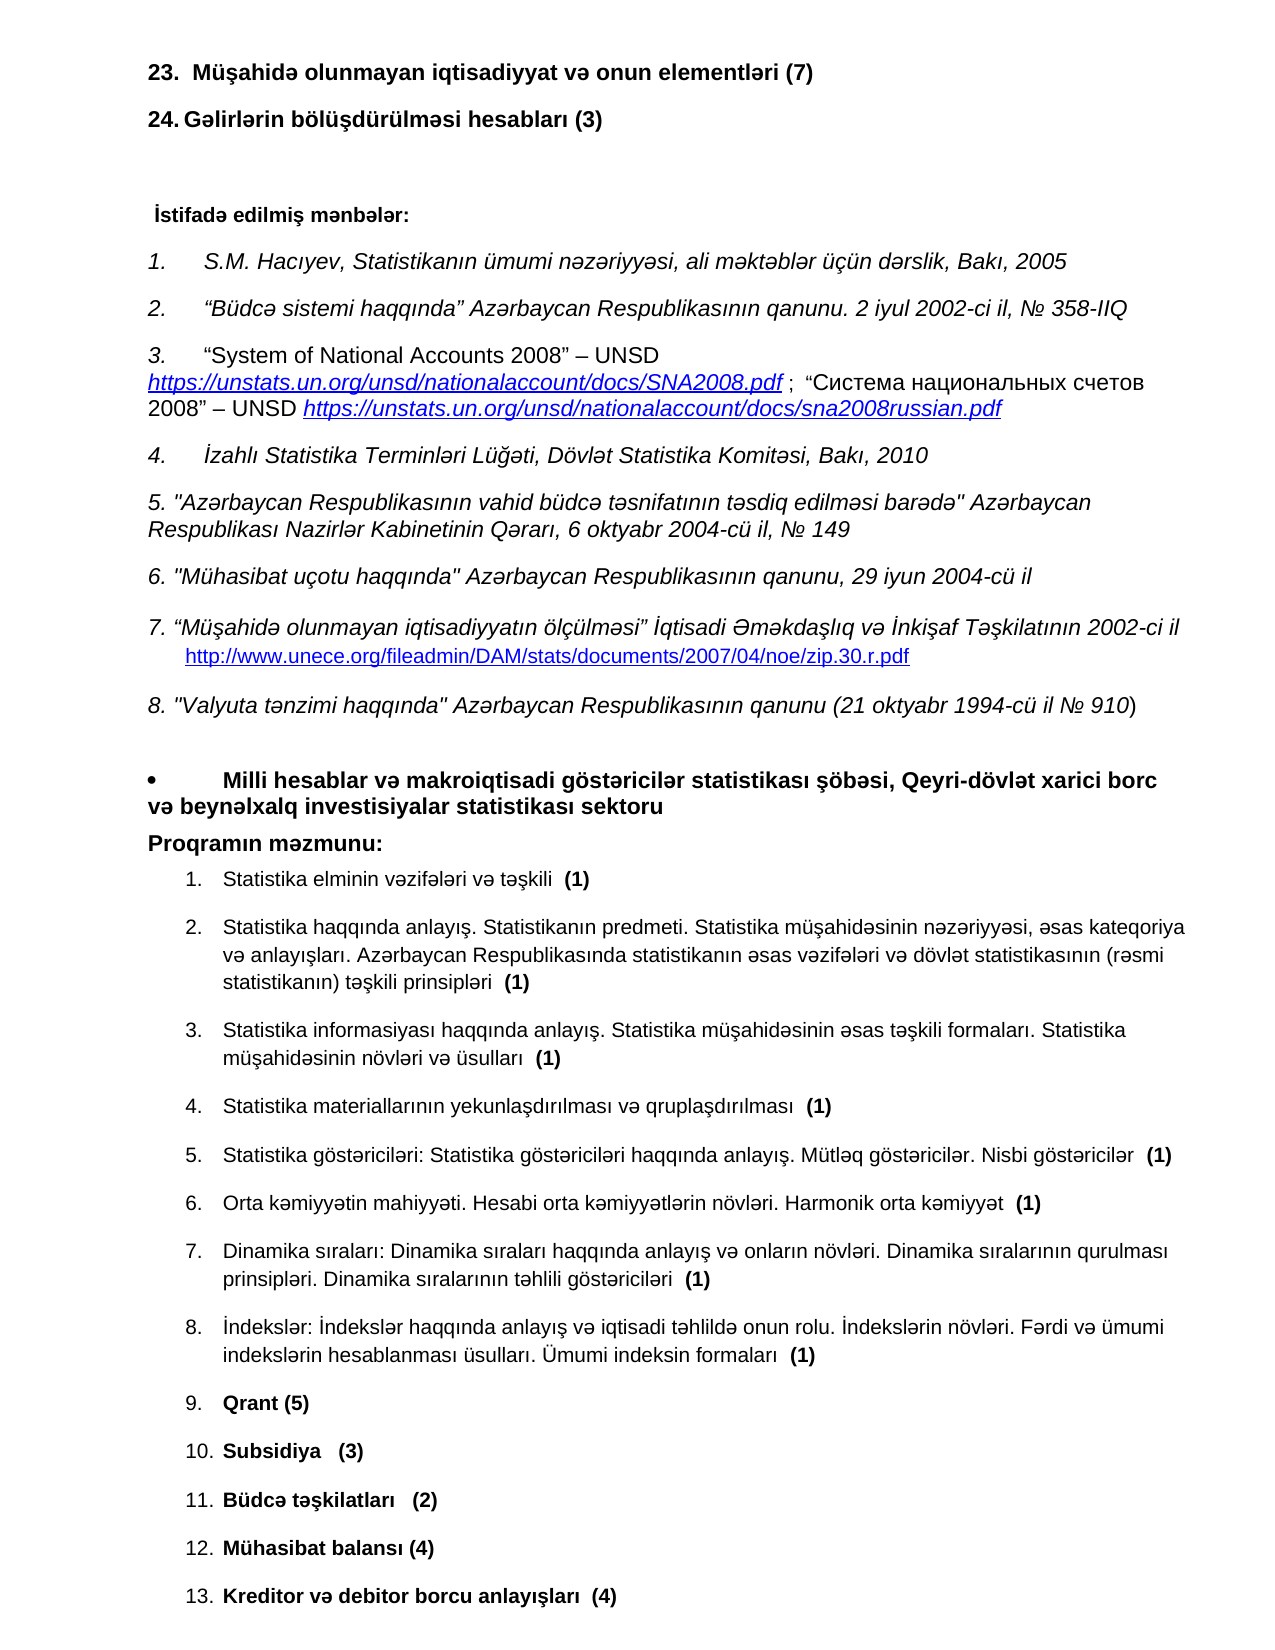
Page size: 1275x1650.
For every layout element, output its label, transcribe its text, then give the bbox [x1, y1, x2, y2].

list Statistika haqqında anlayış. Statistikanın predmeti. Statistika müşahidəsinin nəzəriyyəsi, əsas kateqoriya və anlayışları. Azərbaycan Respublikasında statistikanın əsas vəzifələri və dövlət statistikasının (rəsmi statistikanın) təşkili prinsipləri (1) [185, 915, 1186, 994]
text İstifadə edilmiş mənbələr: [148, 201, 1186, 227]
text 3. “System of National Accounts 2008” – UNSD https://unstats.un.org/unsd/nationalaccount/docs/SNA2008.pdf ; “Система национальных счетов 2008” – UNSD https://unstats.un.org/unsd/nationalaccount/docs/sna2008russian.pdf [148, 342, 1187, 421]
list Qrant (5) [185, 1391, 1186, 1415]
text Proqramın məzmunu: [148, 830, 1186, 856]
text 8. "Valyuta tənzimi haqqında" Azərbaycan Respublikasının qanunu (21 oktyabr 1994-cü il № 910) [148, 692, 1186, 718]
list Milli hesablar və makroiqtisadi göstəricilər statistikası şöbəsi, Qeyri-dövlət xarici borc və beynəlxalq investisiyalar statistikası sektoru [148, 767, 1186, 819]
list Kreditor və debitor borcu anlayışları (4) [185, 1584, 1186, 1608]
text 23. Müşahidə olunmayan iqtisadiyyat və onun elementləri (7) [148, 59, 1186, 85]
text 6. "Mühasibat uçotu haqqında" Azərbaycan Respublikasının qanunu, 29 iyun 2004-cü il [148, 563, 1186, 589]
list Statistika informasiyası haqqında anlayış. Statistika müşahidəsinin əsas təşkili formaları. Statistika müşahidəsinin növləri və üsulları (1) [185, 1018, 1186, 1070]
list Orta kəmiyyətin mahiyyəti. Hesabi orta kəmiyyətlərin növləri. Harmonik orta kəmiyyət (1) [185, 1191, 1203, 1215]
list Mühasibat balansı (4) [185, 1536, 1186, 1560]
list Subsidiya (3) [185, 1439, 1186, 1463]
list İndekslər: İndekslər haqqında anlayış və iqtisadi təhlildə onun rolu. İndekslərin növləri. Fərdi və ümumi indekslərin hesablanması üsulları. Ümumi indeksin formaları (1) [185, 1315, 1186, 1366]
text 2. “Büdcə sistemi haqqında” Azərbaycan Respublikasının qanunu. 2 iyul 2002-ci il, № 358-IIQ [148, 295, 1186, 321]
list Statistika elminin vəzifələri və təşkili (1) [185, 867, 1186, 891]
text 24. Gəlirlərin bölüşdürülməsi hesabları (3) [148, 106, 1186, 133]
list Statistika materiallarının yekunlaşdırılması və qruplaşdırılması (1) [185, 1094, 1186, 1118]
text 7. “Müşahidə olunmayan iqtisadiyyatın ölçülməsi” İqtisadi Əməkdaşlıq və İnkişaf Təşkilatının 2002-ci il http://www.unece.org/fileadmin/DAM/stats/documents/2007/04/noe/zip.30.r.pdf [148, 614, 1186, 668]
list Dinamika sıraları: Dinamika sıraları haqqında anlayış və onların növləri. Dinamika sıralarının qurulması prinsipləri. Dinamika sıralarının təhlili göstəriciləri (1) [185, 1239, 1186, 1291]
list Büdcə təşkilatları (2) [185, 1487, 1186, 1511]
text 5. "Azərbaycan Respublikasının vahid büdcə təsnifatının təsdiq edilməsi barədə" Azərbaycan Respublikası Nazirlər Kabinetinin Qərarı, 6 oktyabr 2004-cü il, № 149 [148, 489, 1186, 542]
text 4. İzahlı Statistika Terminləri Lüğəti, Dövlət Statistika Komitəsi, Bakı, 2010 [148, 442, 1187, 468]
text 1. S.M. Hacıyev, Statistikanın ümumi nəzəriyyəsi, ali məktəblər üçün dərslik, Bakı, 2005 [148, 248, 1186, 274]
list Statistika göstəriciləri: Statistika göstəriciləri haqqında anlayış. Mütləq göstəricilər. Nisbi göstəricilər (1) [185, 1142, 1208, 1166]
